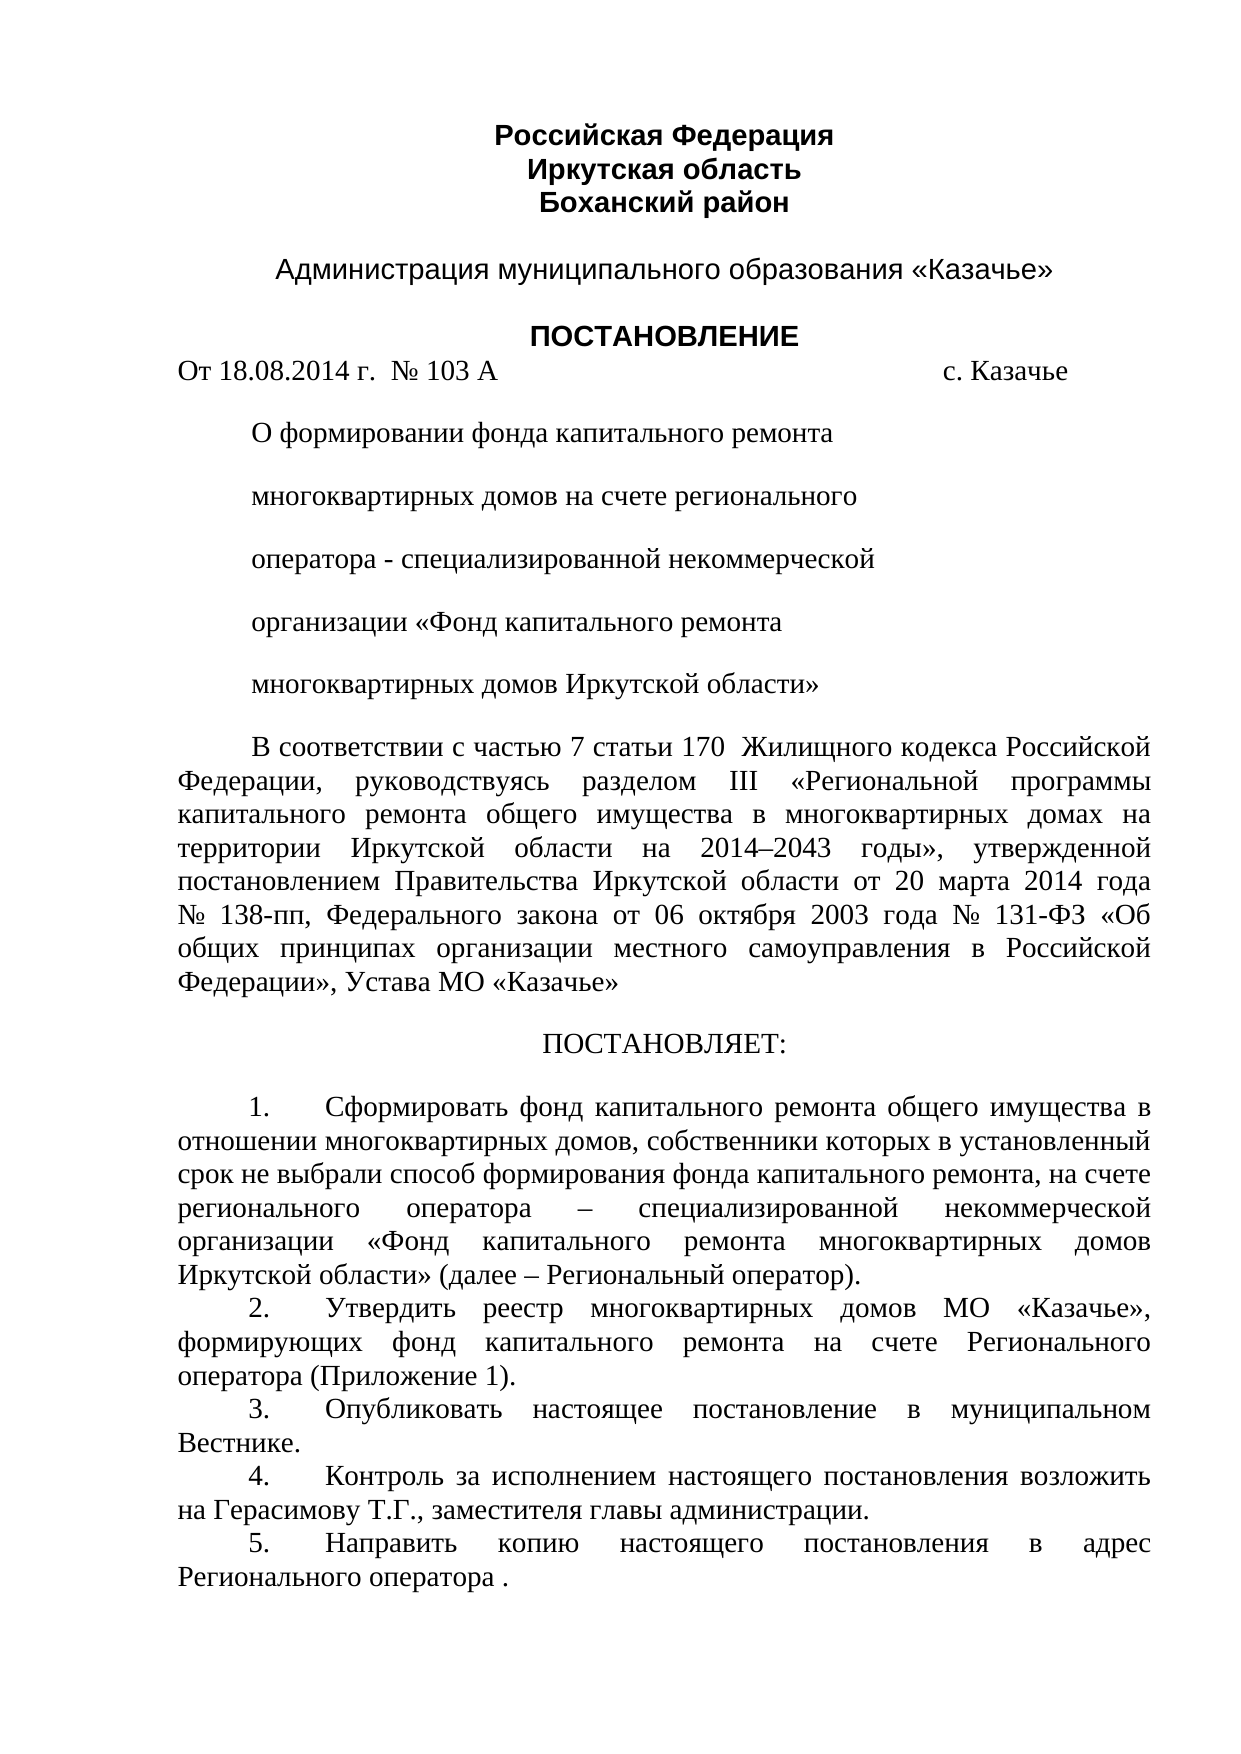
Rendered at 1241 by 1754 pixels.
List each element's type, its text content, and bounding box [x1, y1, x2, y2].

text Российская Федерация [177, 118, 1152, 152]
text Администрация муниципального образования «Казачье» [177, 252, 1152, 286]
text В соответствии с частью 7 статьи 170 Жилищного кодекса Российской Федерации, руководствуясь разделом III «Региональной программы капитального ремонта общего имущества в многоквартирных домах на территории Иркутской области на 2014–2043 годы», утвержденной постановлением Правительства Иркутской области от 20 марта 2014 года № 138-пп, Федерального закона от 06 октября 2003 года № 131-ФЗ «Об общих принципах организации местного самоуправления в Российской Федерации», Устава МО «Казачье» [177, 729, 1152, 997]
text ПОСТАНОВЛЕНИЕ [177, 319, 1152, 353]
text ПОСТАНОВЛЯЕТ: [177, 1027, 1152, 1060]
text многоквартирных домов на счете регионального [177, 478, 1152, 512]
list Сформировать фонд капитального ремонта общего имущества в отношении многоквартирных домов, собственники которых в установленный срок не выбрали способ формирования фонда капитального ремонта, на счете регионального оператора – специализированной некоммерческой организации «Фонд капитального ремонта многоквартирных домов ой области» (далее – Региональный оператор). [177, 1089, 1152, 1291]
text организации «Фонд капитального ремонта [177, 604, 1152, 637]
text Боханский район [177, 185, 1152, 219]
text многоквартирных домов Иркутской области» [177, 666, 1152, 700]
list Контроль за исполнением настоящего постановления возложить на Герасимову Т.Г., заместителя главы администрации. [177, 1458, 1152, 1525]
text О формировании фонда капитального ремонта [177, 416, 1152, 449]
list Опубликовать настоящее постановление в муниципальном Вестнике. [177, 1391, 1152, 1458]
list Утвердить реестр многоквартирных домов МО «Казачье», формирующих фонд капитального ремонта на счете Регионального оператора (Приложение 1). [177, 1291, 1152, 1391]
list Направить копию настоящего постановления в адрес Регионального оператора . [177, 1525, 1152, 1592]
text От 18.08.2014 г. № 103 А с. Казачье [177, 353, 1069, 386]
text оператора - специализированной некоммерческой [177, 541, 1152, 574]
text Иркутская область [177, 152, 1152, 185]
